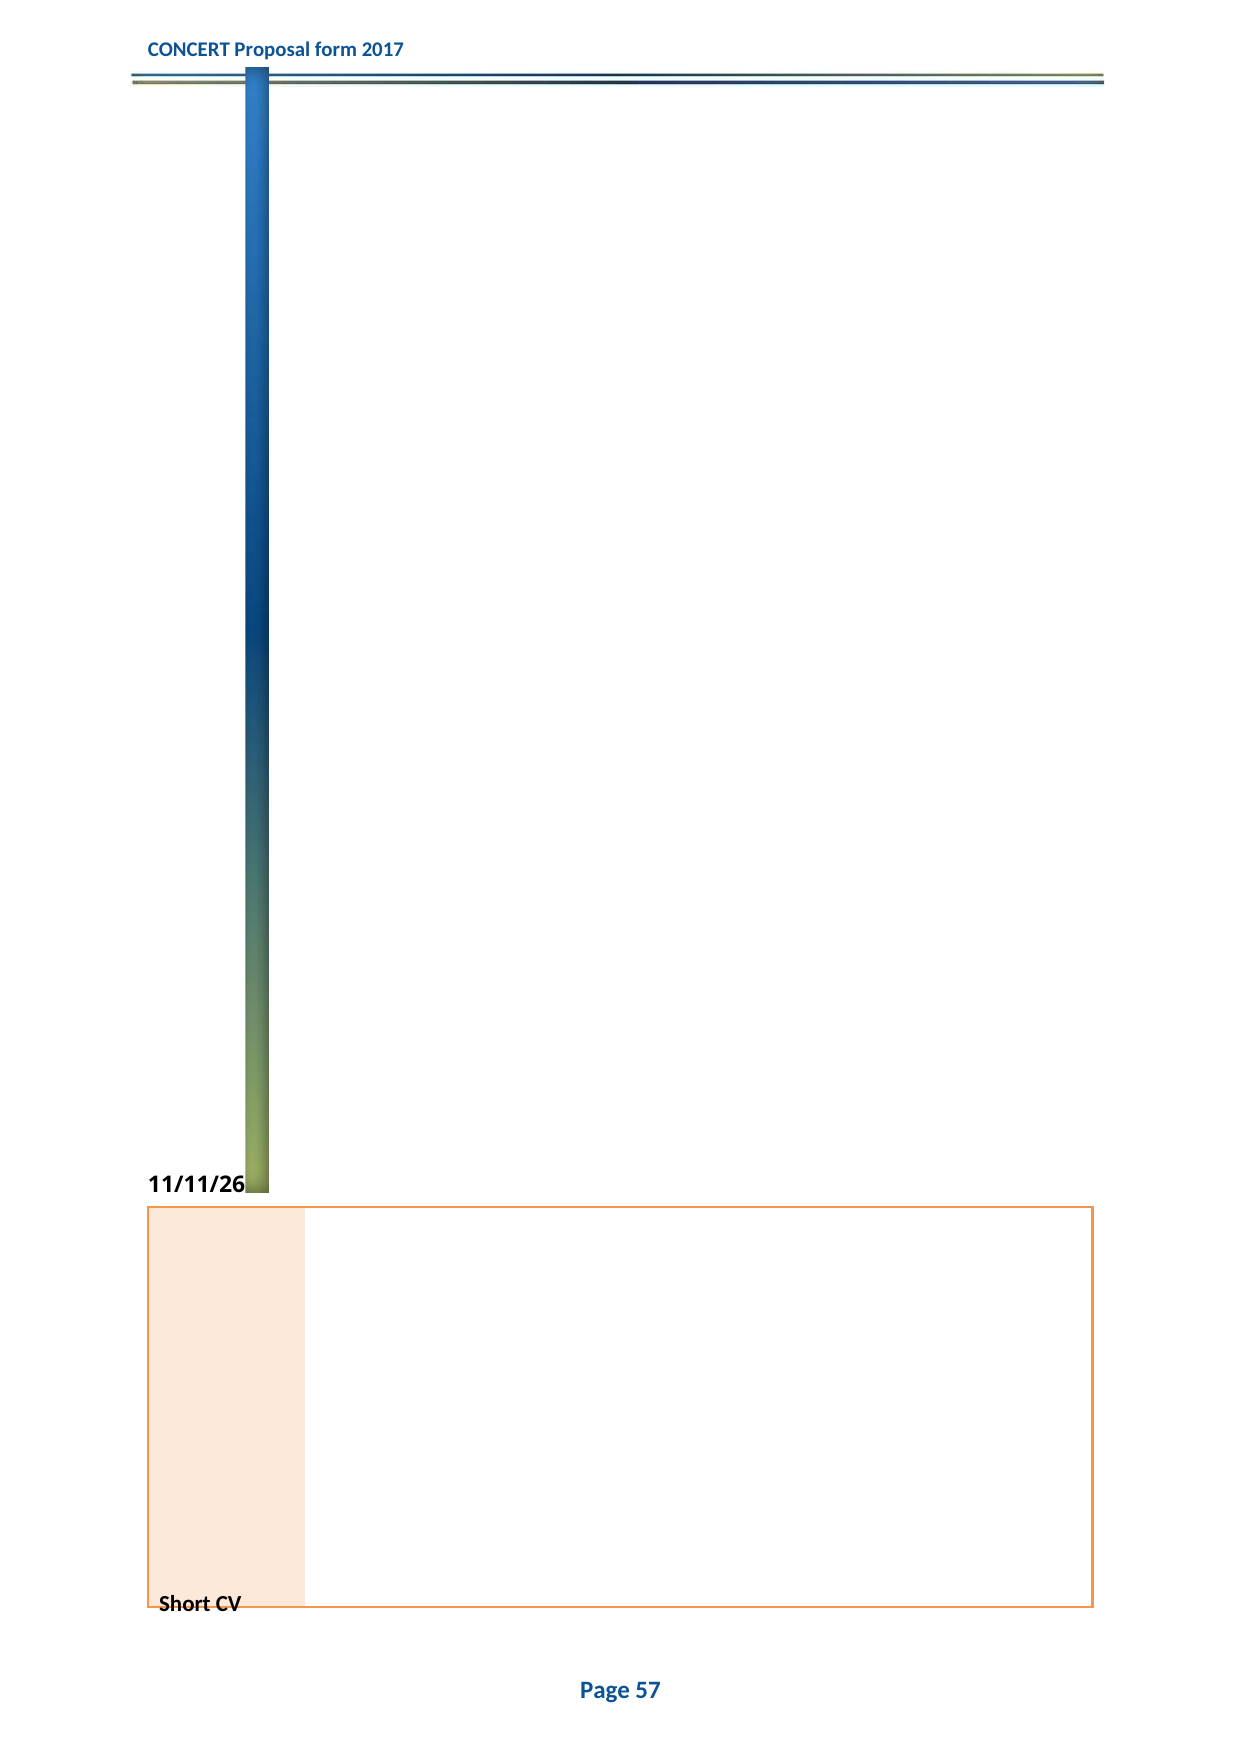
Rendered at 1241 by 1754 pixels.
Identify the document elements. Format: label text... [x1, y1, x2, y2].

picture [130, 67, 1105, 1193]
table_cell Short CV [149, 1208, 305, 1606]
table_cell [305, 1208, 1091, 1606]
